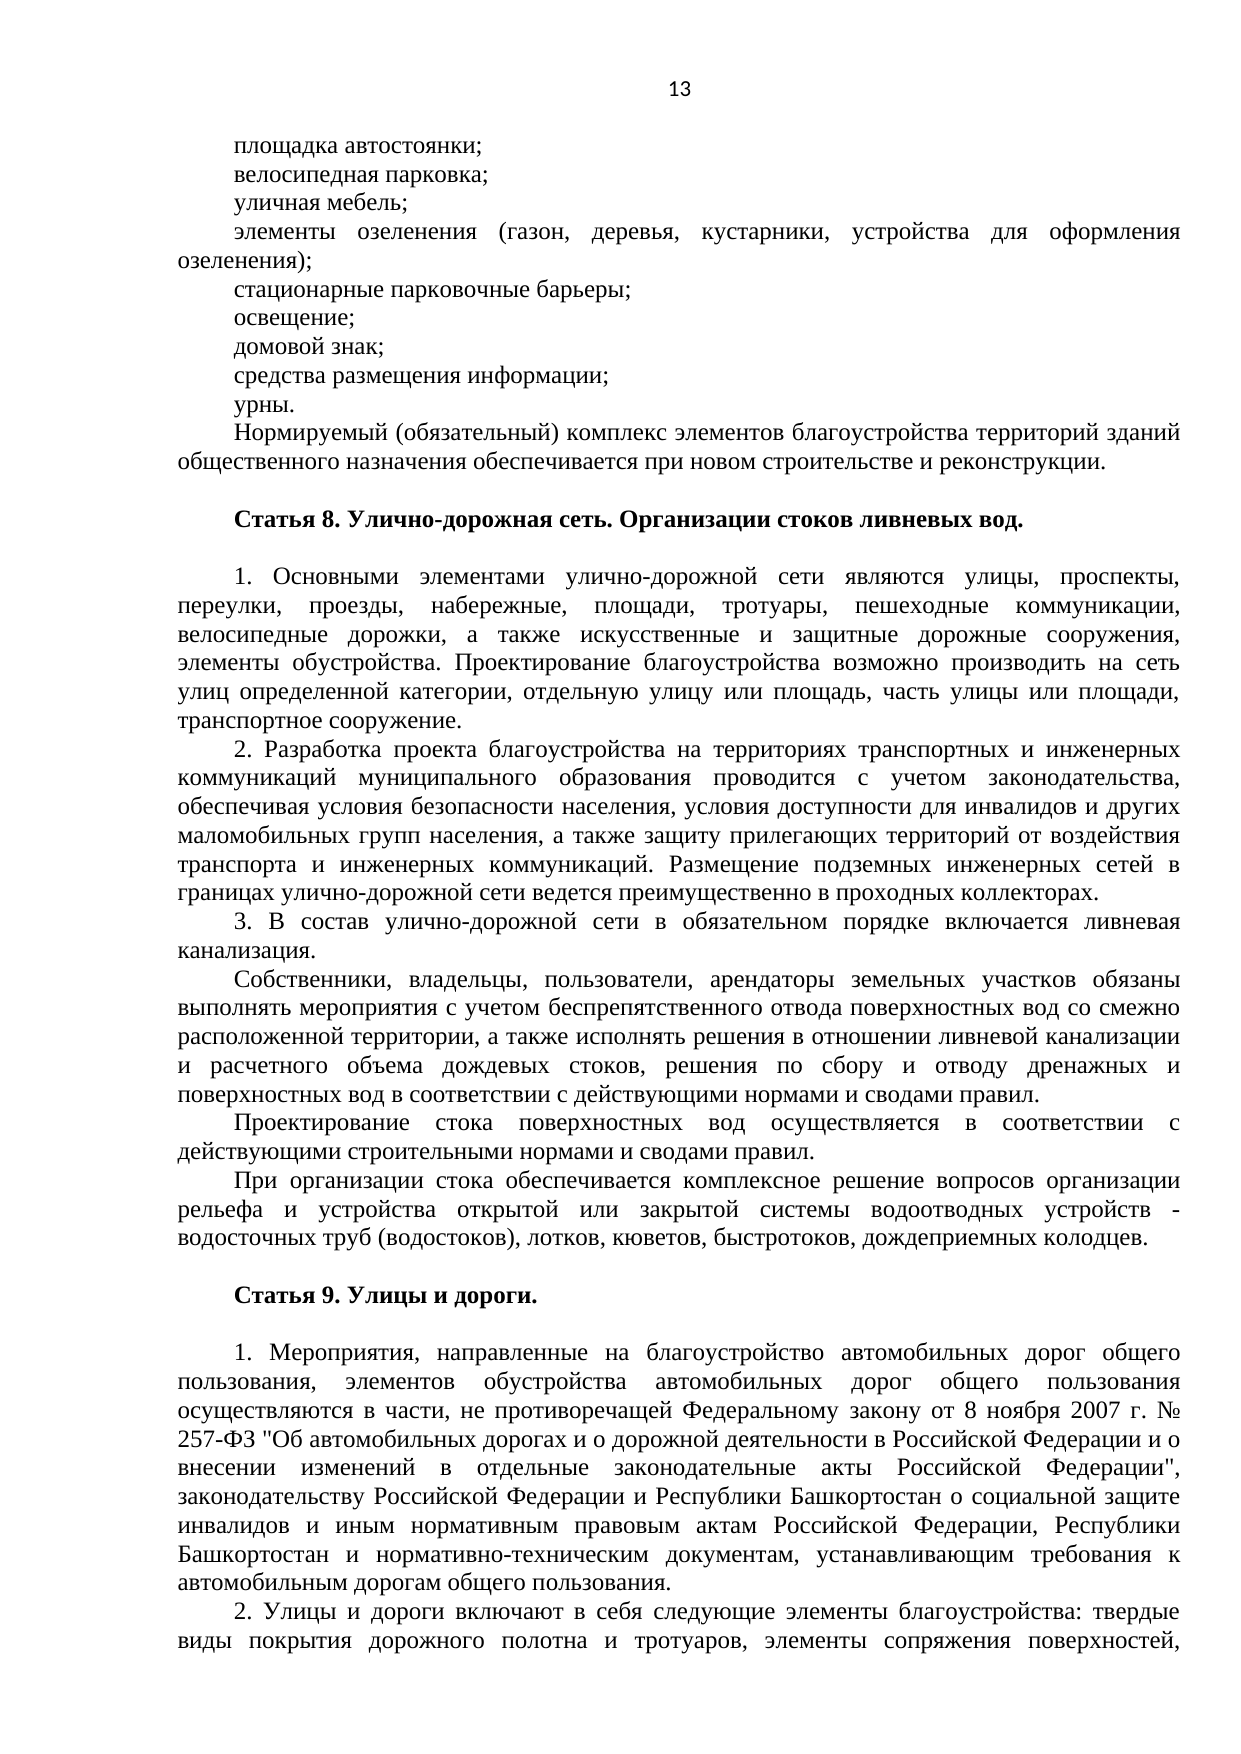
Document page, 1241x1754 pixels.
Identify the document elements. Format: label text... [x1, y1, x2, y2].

text урны. [177, 389, 1181, 417]
text 1. Мероприятия, направленные на благоустройство автомобильных дорог общего пользования, элементов обустройства автомобильных дорог общего пользования осуществляются в части, не противоречащей Федеральному закону от 8 ноября 2007 г. № 257-ФЗ "Об автомобильных дорогах и о дорожной деятельности в Российской Федерации и о внесении изменений в отдельные законодательные акты Российской Федерации", законодательству Российской Федерации и Республики Башкортостан о социальной защите инвалидов и иным нормативным правовым актам Российской Федерации, Республики Башкортостан и нормативно-техническим документам, устанавливающим требования к автомобильным дорогам общего пользования. [177, 1337, 1181, 1596]
text 1. Основными элементами улично-дорожной сети являются улицы, проспекты, переулки, проезды, набережные, площади, тротуары, пешеходные коммуникации, велосипедные дорожки, а также искусственные и защитные дорожные сооружения, элементы обустройства. Проектирование благоустройства возможно производить на сеть улиц определенной категории, отдельную улицу или площадь, часть улицы или площади, транспортное сооружение. [177, 561, 1181, 734]
text Нормируемый (обязательный) комплекс элементов благоустройства территорий зданий общественного назначения обеспечивается при новом строительстве и реконструкции. [177, 417, 1181, 475]
text 3. В состав улично-дорожной сети в обязательном порядке включается ливневая канализация. [177, 906, 1181, 964]
text площадка автостоянки; [177, 130, 1181, 159]
text стационарные парковочные барьеры; [177, 274, 1181, 302]
title Статья 9. Улицы и дороги. [177, 1280, 1181, 1309]
text Собственники, владельцы, пользователи, арендаторы земельных участков обязаны выполнять мероприятия с учетом беспрепятственного отвода поверхностных вод со смежно расположенной территории, а также исполнять решения в отношении ливневой канализации и расчетного объема дождевых стоков, решения по сбору и отводу дренажных и поверхностных вод в соответствии с действующими нормами и сводами правил. [177, 964, 1181, 1107]
text уличная мебель; [177, 187, 1181, 216]
text освещение; [177, 302, 1181, 331]
text средства размещения информации; [177, 360, 1181, 389]
text домовой знак; [177, 331, 1181, 360]
text Проектирование стока поверхностных вод осуществляется в соответствии с действующими строительными нормами и сводами правил. [177, 1107, 1181, 1165]
text элементы озеленения (газон, деревья, кустарники, устройства для оформления озеленения); [177, 216, 1181, 274]
title Статья 8. Улично-дорожная сеть. Организации стоков ливневых вод. [177, 504, 1181, 532]
text При организации стока обеспечивается комплексное решение вопросов организации рельефа и устройства открытой или закрытой системы водоотводных устройств - водосточных труб (водостоков), лотков, кюветов, быстротоков, дождеприемных колодцев. [177, 1165, 1181, 1251]
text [177, 1596, 1181, 1654]
text 2. Разработка проекта благоустройства на территориях транспортных и инженерных коммуникаций муниципального образования проводится с учетом законодательства, обеспечивая условия безопасности населения, условия доступности для инвалидов и других маломобильных групп населения, а также защиту прилегающих территорий от воздействия транспорта и инженерных коммуникаций. Размещение подземных инженерных сетей в границах улично-дорожной сети ведется преимущественно в проходных коллекторах. [177, 734, 1181, 906]
text велосипедная парковка; [177, 159, 1181, 187]
